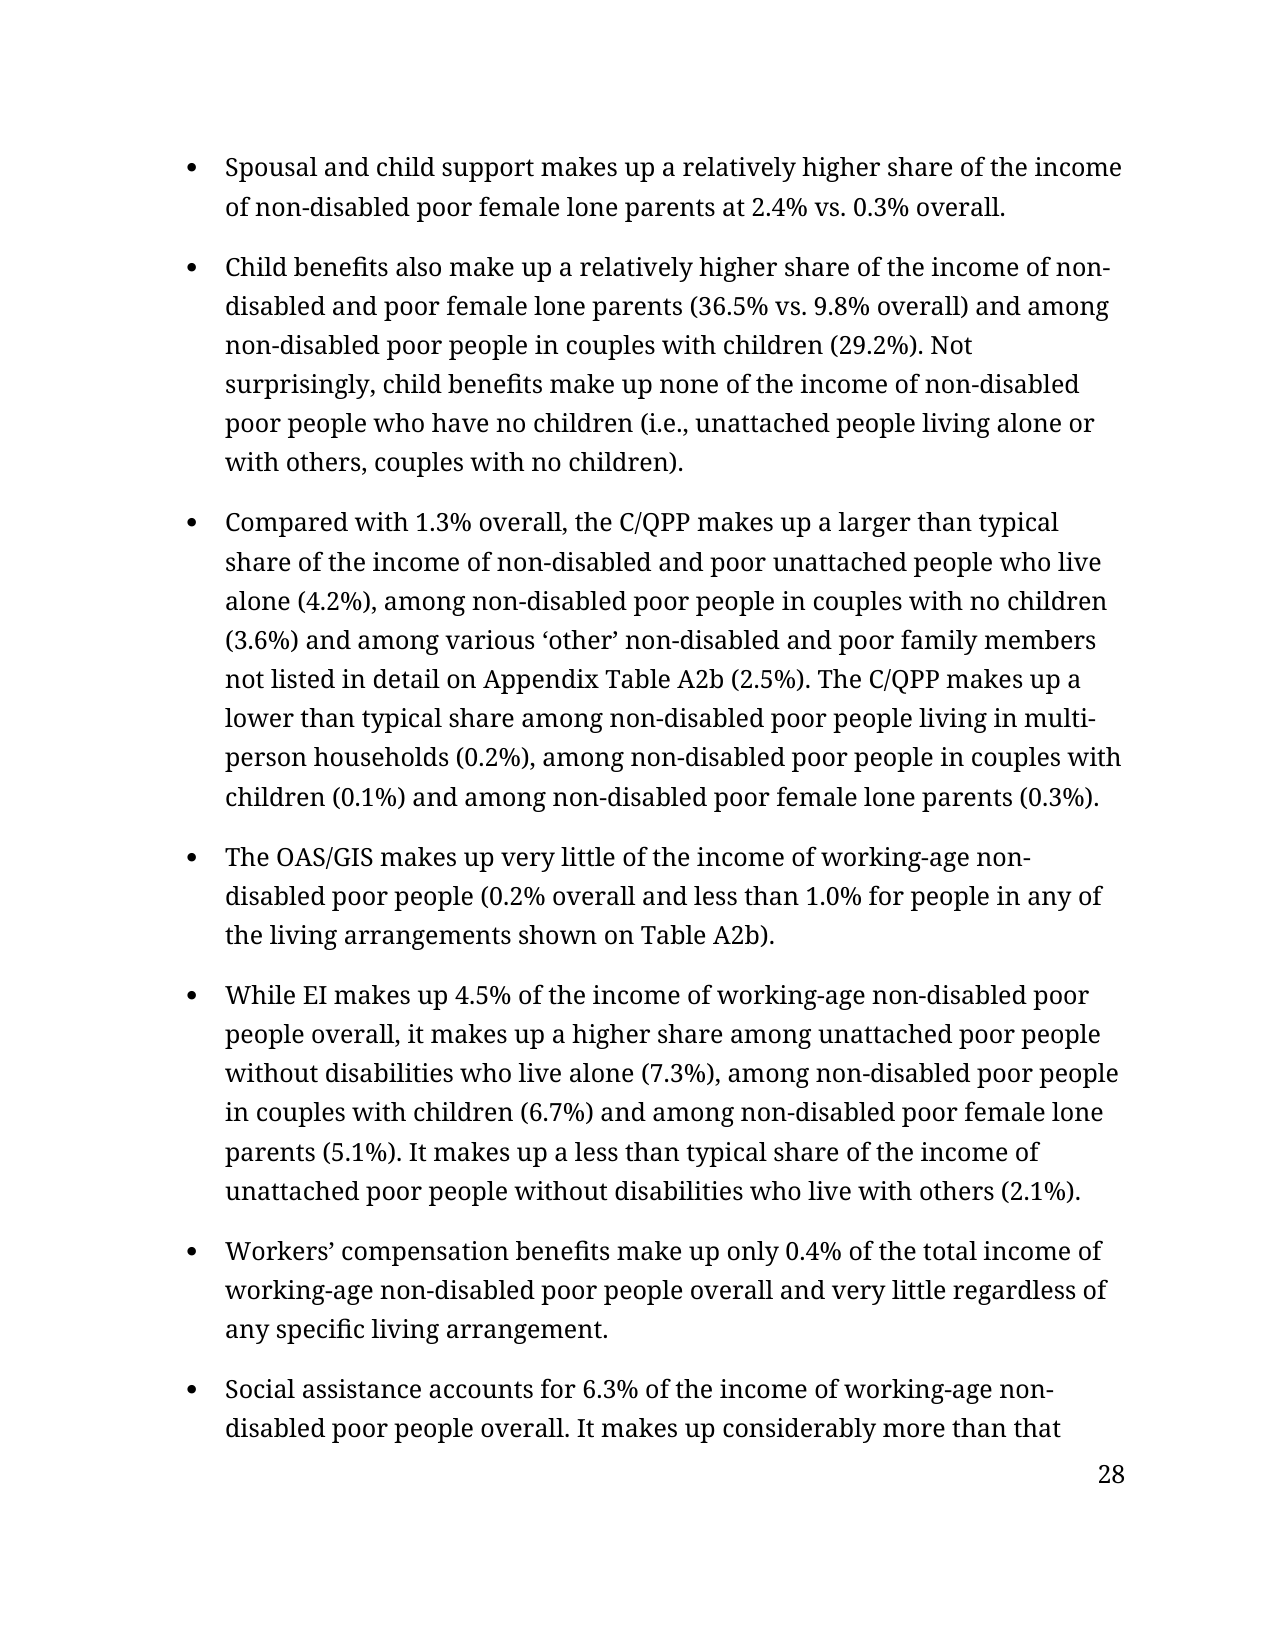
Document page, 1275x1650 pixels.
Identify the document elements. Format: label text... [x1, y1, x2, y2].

list While EI makes up 4.5% of the income of working-age non-disabled poor people overall, it makes up a higher share among unattached poor people without disabilities who live alone (7.3%), among non-disabled poor people in couples with children (6.7%) and among non-disabled poor female lone parents (5.1%). It makes up a less than typical share of the income of unattached poor people without disabilities who live with others (2.1%). [187, 977, 1125, 1207]
list Child benefits also make up a relatively higher share of the income of non-disabled and poor female lone parents (36.5% vs. 9.8% overall) and among non-disabled poor people in couples with children (29.2%). Not surprisingly, child benefits make up none of the income of non-disabled poor people who have no children (i.e., unattached people living alone or with others, couples with no children). [187, 249, 1125, 479]
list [187, 1372, 1125, 1445]
list Workers’ compensation benefits make up only 0.4% of the total income of working-age non-disabled poor people overall and very little regardless of any specific living arrangement. [187, 1233, 1125, 1346]
list Spousal and child support makes up a relatively higher share of the income of non-disabled poor female lone parents at 2.4% vs. 0.3% overall. [187, 150, 1125, 223]
list Compared with 1.3% overall, the C/QPP makes up a larger than typical share of the income of non-disabled and poor unattached people who live alone (4.2%), among non-disabled poor people in couples with no children (3.6%) and among various ‘other’ non-disabled and poor family members not listed in detail on Appendix Table A2b (2.5%). The C/QPP makes up a lower than typical share among non-disabled poor people living in multi-person households (0.2%), among non-disabled poor people in couples with children (0.1%) and among non-disabled poor female lone parents (0.3%). [187, 505, 1125, 813]
list The OAS/GIS makes up very little of the income of working-age non-disabled poor people (0.2% overall and less than 1.0% for people in any of the living arrangements shown on Table A2b). [187, 839, 1125, 952]
